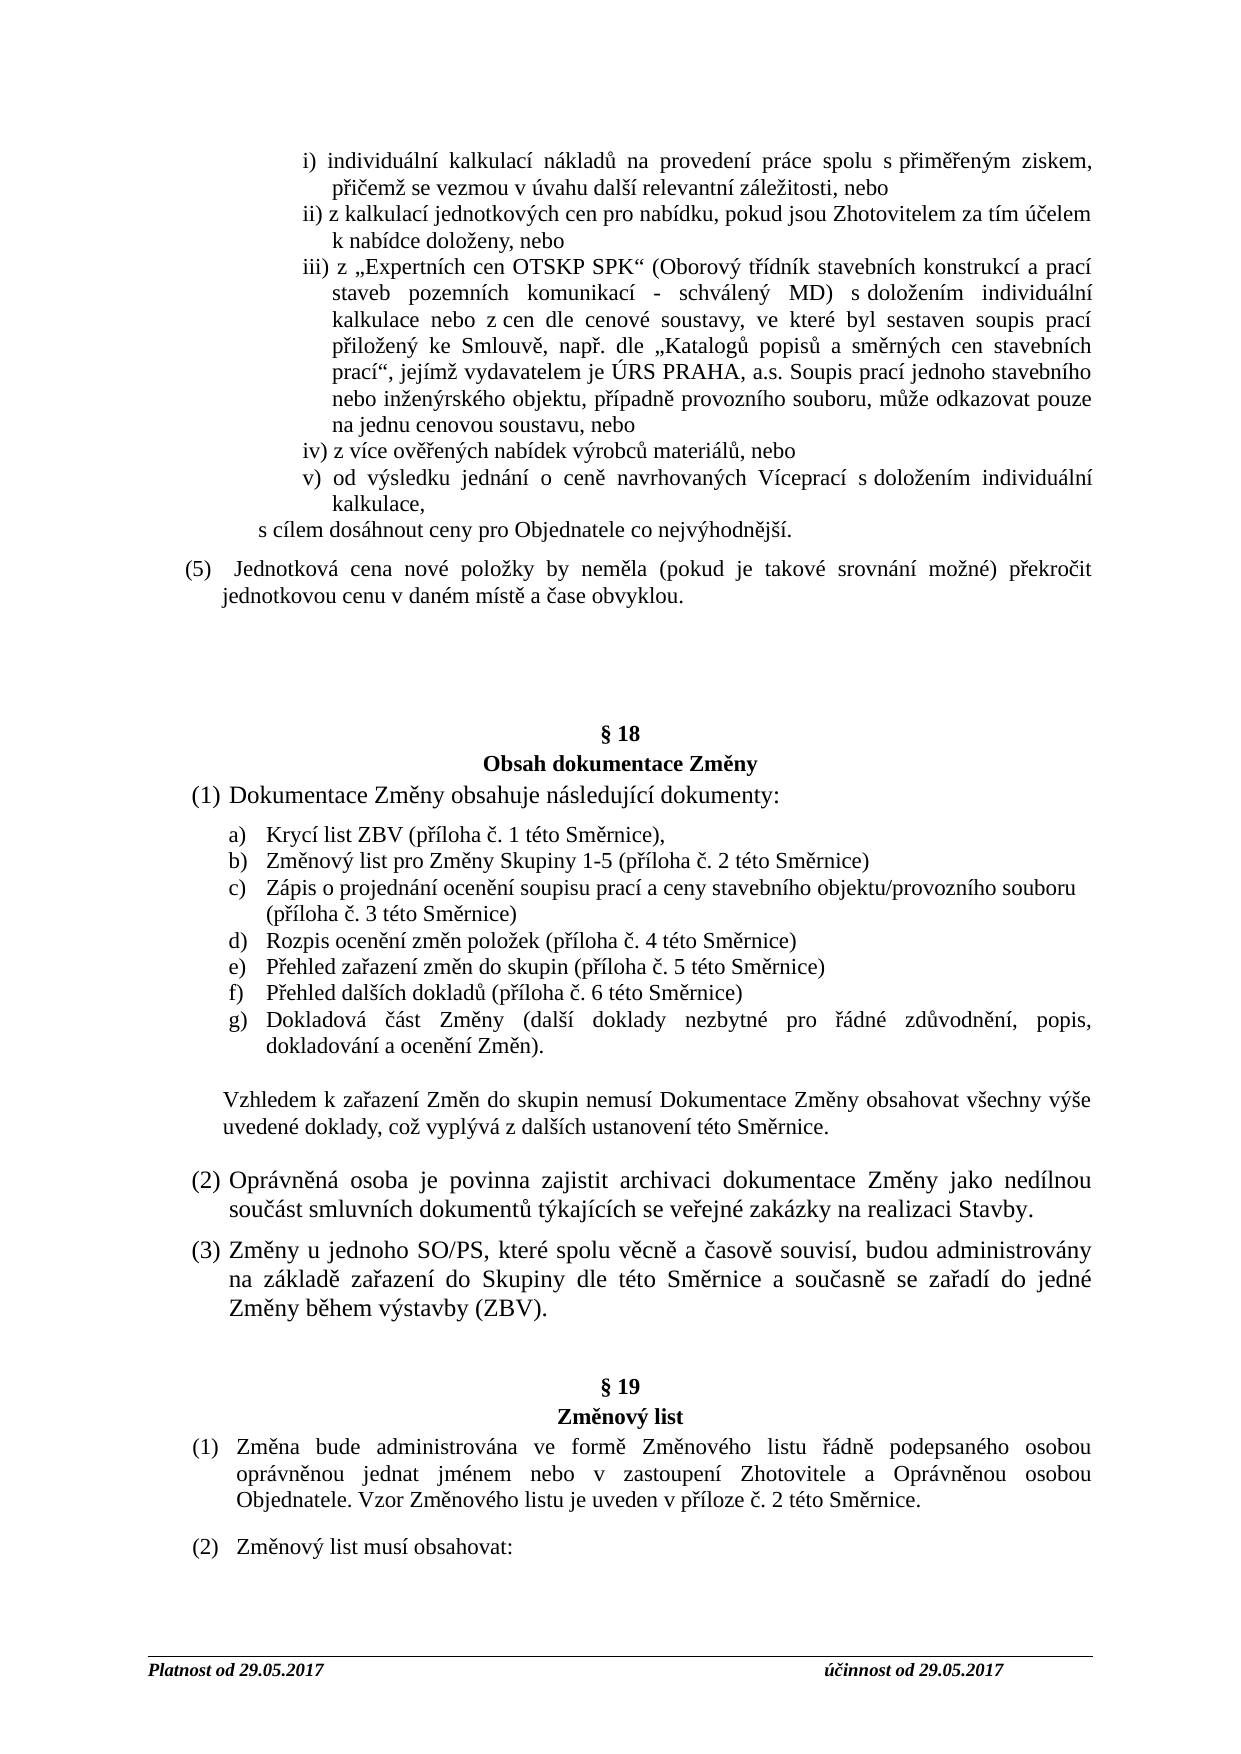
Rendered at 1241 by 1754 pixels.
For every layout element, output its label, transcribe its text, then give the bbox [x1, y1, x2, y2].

list Dokladová část Změny (další doklady nezbytné pro řádné zdůvodnění, popis, dokladování a ocenění Změn). [228, 1006, 1093, 1058]
text ii) z kalkulací jednotkových cen pro nabídku, pokud jsou Zhotovitelem za tím účelem k nabídce doloženy, nebo [302, 200, 1093, 253]
list Krycí list ZBV (příloha č. 1 této Směrnice), [228, 821, 1093, 848]
text Vzhledem k zařazení Změn do skupin nemusí Dokumentace Změny obsahovat všechny výše uvedené doklady, což vyplývá z dalších ustanovení této Směrnice. [192, 1086, 1093, 1139]
text Změnový list [148, 1403, 1093, 1429]
list Jednotková cena nové položky by neměla (pokud je takové srovnání možné) překročit jednotkovou cenu v daném místě a čase obvyklou. [185, 555, 1093, 608]
list Dokumentace Změny obsahuje následující dokumenty: [191, 780, 1093, 809]
list Změnový list musí obsahovat: [192, 1533, 1093, 1559]
list Změnový list pro Změny Skupiny 1-5 (příloha č. 2 této Směrnice) [228, 848, 1093, 874]
text § 18 [148, 719, 1093, 746]
list Oprávněná osoba je povinna zajistit archivaci dokumentace Změny jako nedílnou součást smluvních dokumentů týkajících se veřejné zakázky na realizaci Stavby. [191, 1166, 1093, 1223]
text s cílem dosáhnout ceny pro Objednatele co nejvýhodnější. [258, 517, 1093, 543]
text Obsah dokumentace Změny [148, 750, 1093, 776]
text § 19 [148, 1373, 1093, 1399]
list Zápis o projednání ocenění soupisu prací a ceny stavebního objektu/provozního souboru (příloha č. 3 této Směrnice) [228, 874, 1093, 927]
text v) od výsledku jednání o ceně navrhovaných Víceprací s doložením individuální kalkulace, [302, 464, 1093, 517]
list Přehled zařazení změn do skupin (příloha č. 5 této Směrnice) [228, 953, 1093, 979]
list Změna bude administrována ve formě Změnového listu řádně podepsaného osobou oprávněnou jednat jménem nebo v zastoupení Zhotovitele a Oprávněnou osobou Objednatele. Vzor Změnového listu je uveden v příloze č. 2 této Směrnice. [192, 1433, 1093, 1512]
list Rozpis ocenění změn položek (příloha č. 4 této Směrnice) [228, 927, 1093, 953]
list Přehled dalších dokladů (příloha č. 6 této Směrnice) [228, 979, 1093, 1006]
text iv) z více ověřených nabídek výrobců materiálů, nebo [302, 437, 1093, 464]
list Změny u jednoho SO/PS, které spolu věcně a časově souvisí, budou administrovány na základě zařazení do Skupiny dle této Směrnice a současně se zařadí do jedné Změny během výstavby (ZBV). [191, 1236, 1093, 1322]
text iii) z „Expertních cen OTSKP SPK“ (Oborový třídník stavebních konstrukcí a prací staveb pozemních komunikací - schválený MD) s doložením individuální kalkulace nebo z cen dle cenové soustavy, ve které byl sestaven soupis prací přiložený ke Smlouvě, např. dle „Katalogů popisů a směrných cen stavebních prací“, jejímž vydavatelem je ÚRS PRAHA, a.s. Soupis prací jednoho stavebního nebo inženýrského objektu, případně provozního souboru, může odkazovat pouze na jednu cenovou soustavu, nebo [302, 253, 1093, 437]
text i) individuální kalkulací nákladů na provedení práce spolu s přiměřeným ziskem, přičemž se vezmou v úvahu další relevantní záležitosti, nebo [302, 148, 1093, 200]
